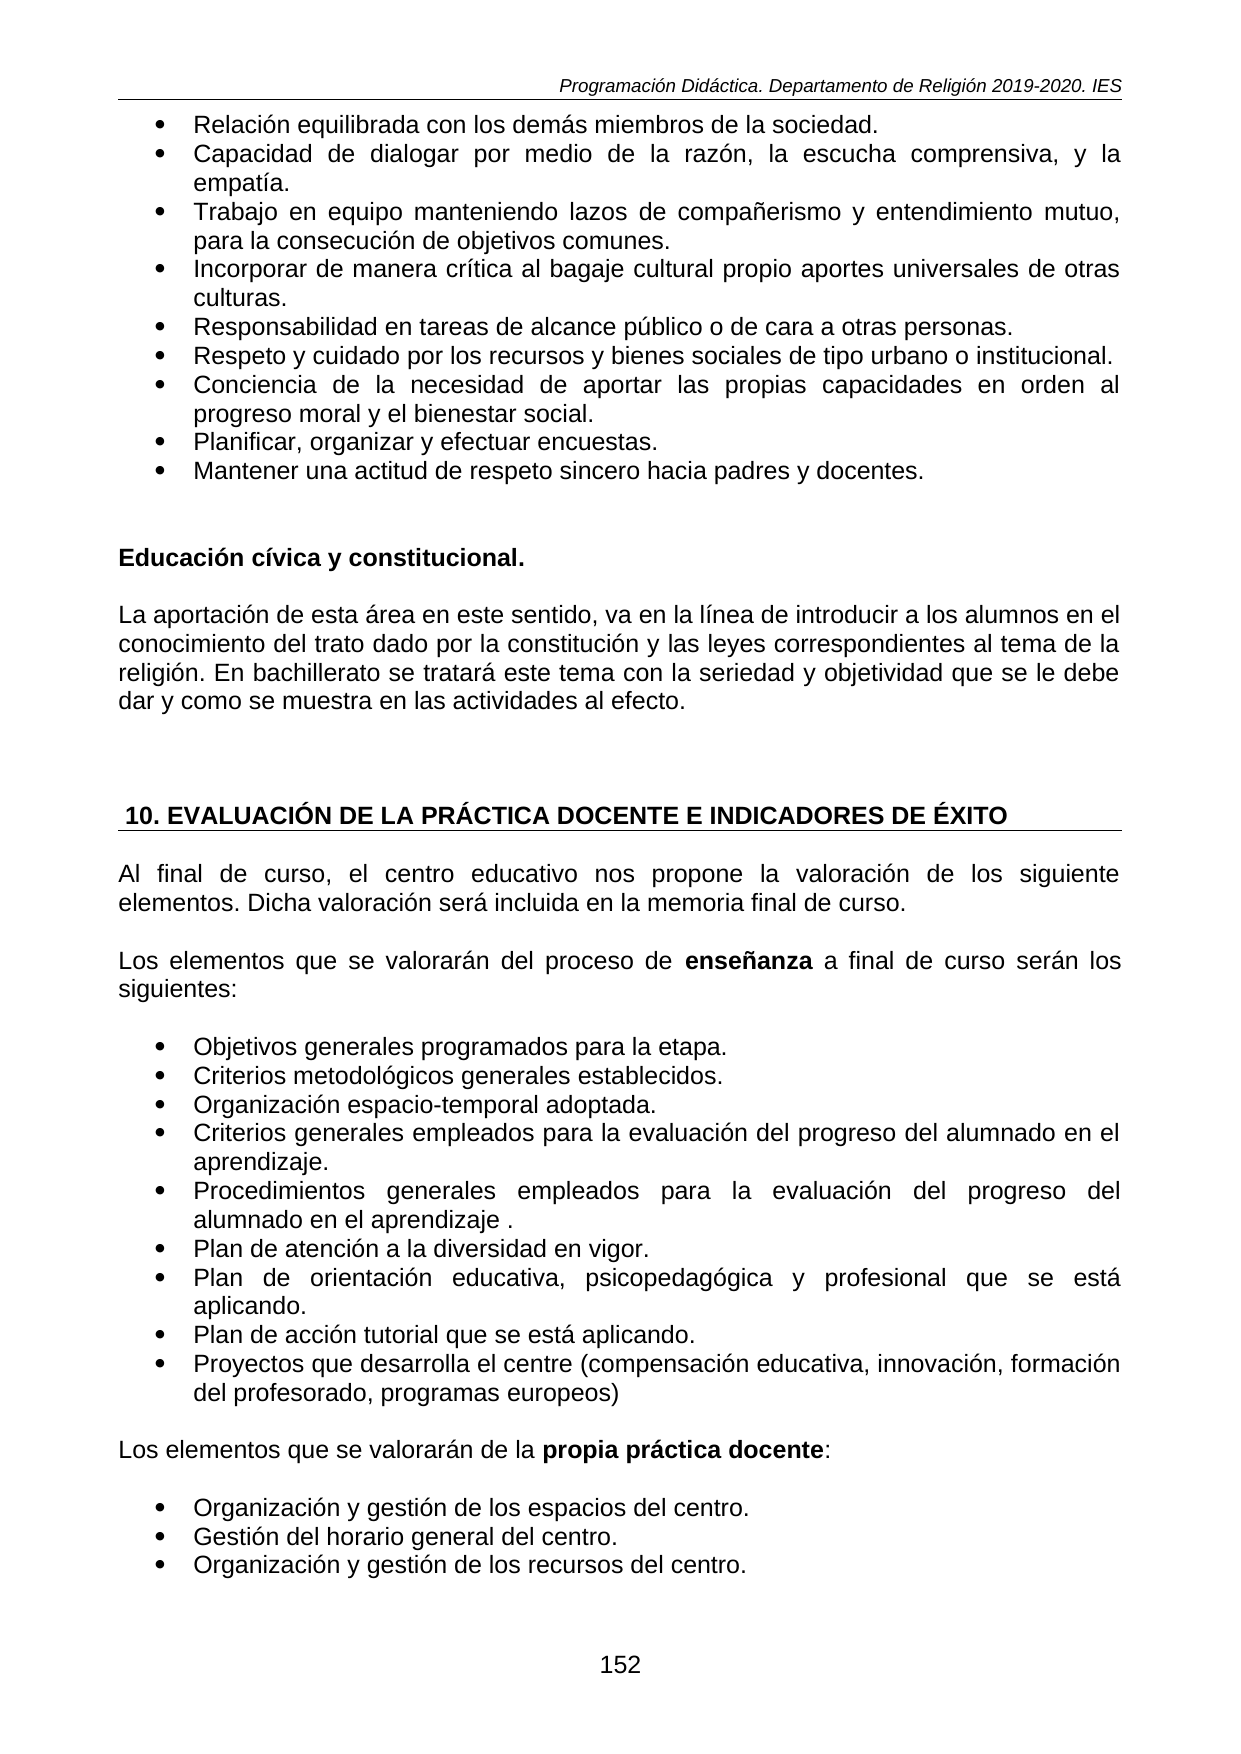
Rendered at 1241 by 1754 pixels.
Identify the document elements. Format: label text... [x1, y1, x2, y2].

text Educación cívica y constitucional. [118, 543, 1122, 571]
list Criterios metodológicos generales establecidos. [156, 1061, 1122, 1089]
list Organización espacio-temporal adoptada. [156, 1089, 1122, 1118]
list Organización y gestión de los espacios del centro. [156, 1493, 1122, 1522]
list Plan de acción tutorial que se está aplicando. [156, 1320, 1122, 1349]
list Procedimientos generales empleados para la evaluación del progreso del alumnado en el aprendizaje . [156, 1176, 1122, 1234]
list Trabajo en equipo manteniendo lazos de compañerismo y entendimiento mutuo, para la consecución de objetivos comunes. [156, 197, 1122, 254]
list Plan de atención a la diversidad en vigor. [156, 1234, 1122, 1262]
list Incorporar de manera crítica al bagaje cultural propio aportes universales de otras culturas. [156, 254, 1122, 312]
text Los elementos que se valorarán de la propia práctica docente: [118, 1435, 1122, 1464]
text Al final de curso, el centro educativo nos propone la valoración de los siguiente elementos. Dicha valoración será incluida en la memoria final de curso. [118, 859, 1122, 917]
list Objetivos generales programados para la etapa. [156, 1032, 1122, 1061]
text Los elementos que se valorarán del proceso de enseñanza a final de curso serán los siguientes: [118, 946, 1122, 1003]
list EVALUACIÓN DE LA PRÁCTICA DOCENTE E INDICADORES DE ÉXITO [118, 801, 1122, 830]
list Gestión del horario general del centro. [156, 1522, 1122, 1551]
list Conciencia de la necesidad de aportar las propias capacidades en orden al progreso moral y el bienestar social. [156, 370, 1122, 427]
list Respeto y cuidado por los recursos y bienes sociales de tipo urbano o institucional. [156, 341, 1122, 370]
list Organización y gestión de los recursos del centro. [156, 1551, 1122, 1579]
list Mantener una actitud de respeto sincero hacia padres y docentes. [156, 456, 1122, 485]
list Plan de orientación educativa, psicopedagógica y profesional que se está aplicando. [156, 1262, 1122, 1320]
list Proyectos que desarrolla el centre (compensación educativa, innovación, formación del profesorado, programas europeos) [156, 1349, 1122, 1407]
list Planificar, organizar y efectuar encuestas. [156, 427, 1122, 456]
text La aportación de esta área en este sentido, va en la línea de introducir a los alumnos en el conocimiento del trato dado por la constitución y las leyes correspondientes al tema de la religión. En bachillerato se tratará este tema con la seriedad y objetividad que se le debe dar y como se muestra en las actividades al efecto. [118, 600, 1122, 715]
list Relación equilibrada con los demás miembros de la sociedad. [156, 110, 1122, 139]
list Capacidad de dialogar por medio de la razón, la escucha comprensiva, y la empatía. [156, 139, 1122, 197]
list Responsabilidad en tareas de alcance público o de cara a otras personas. [156, 312, 1122, 341]
list Criterios generales empleados para la evaluación del progreso del alumnado en el aprendizaje. [156, 1118, 1122, 1176]
